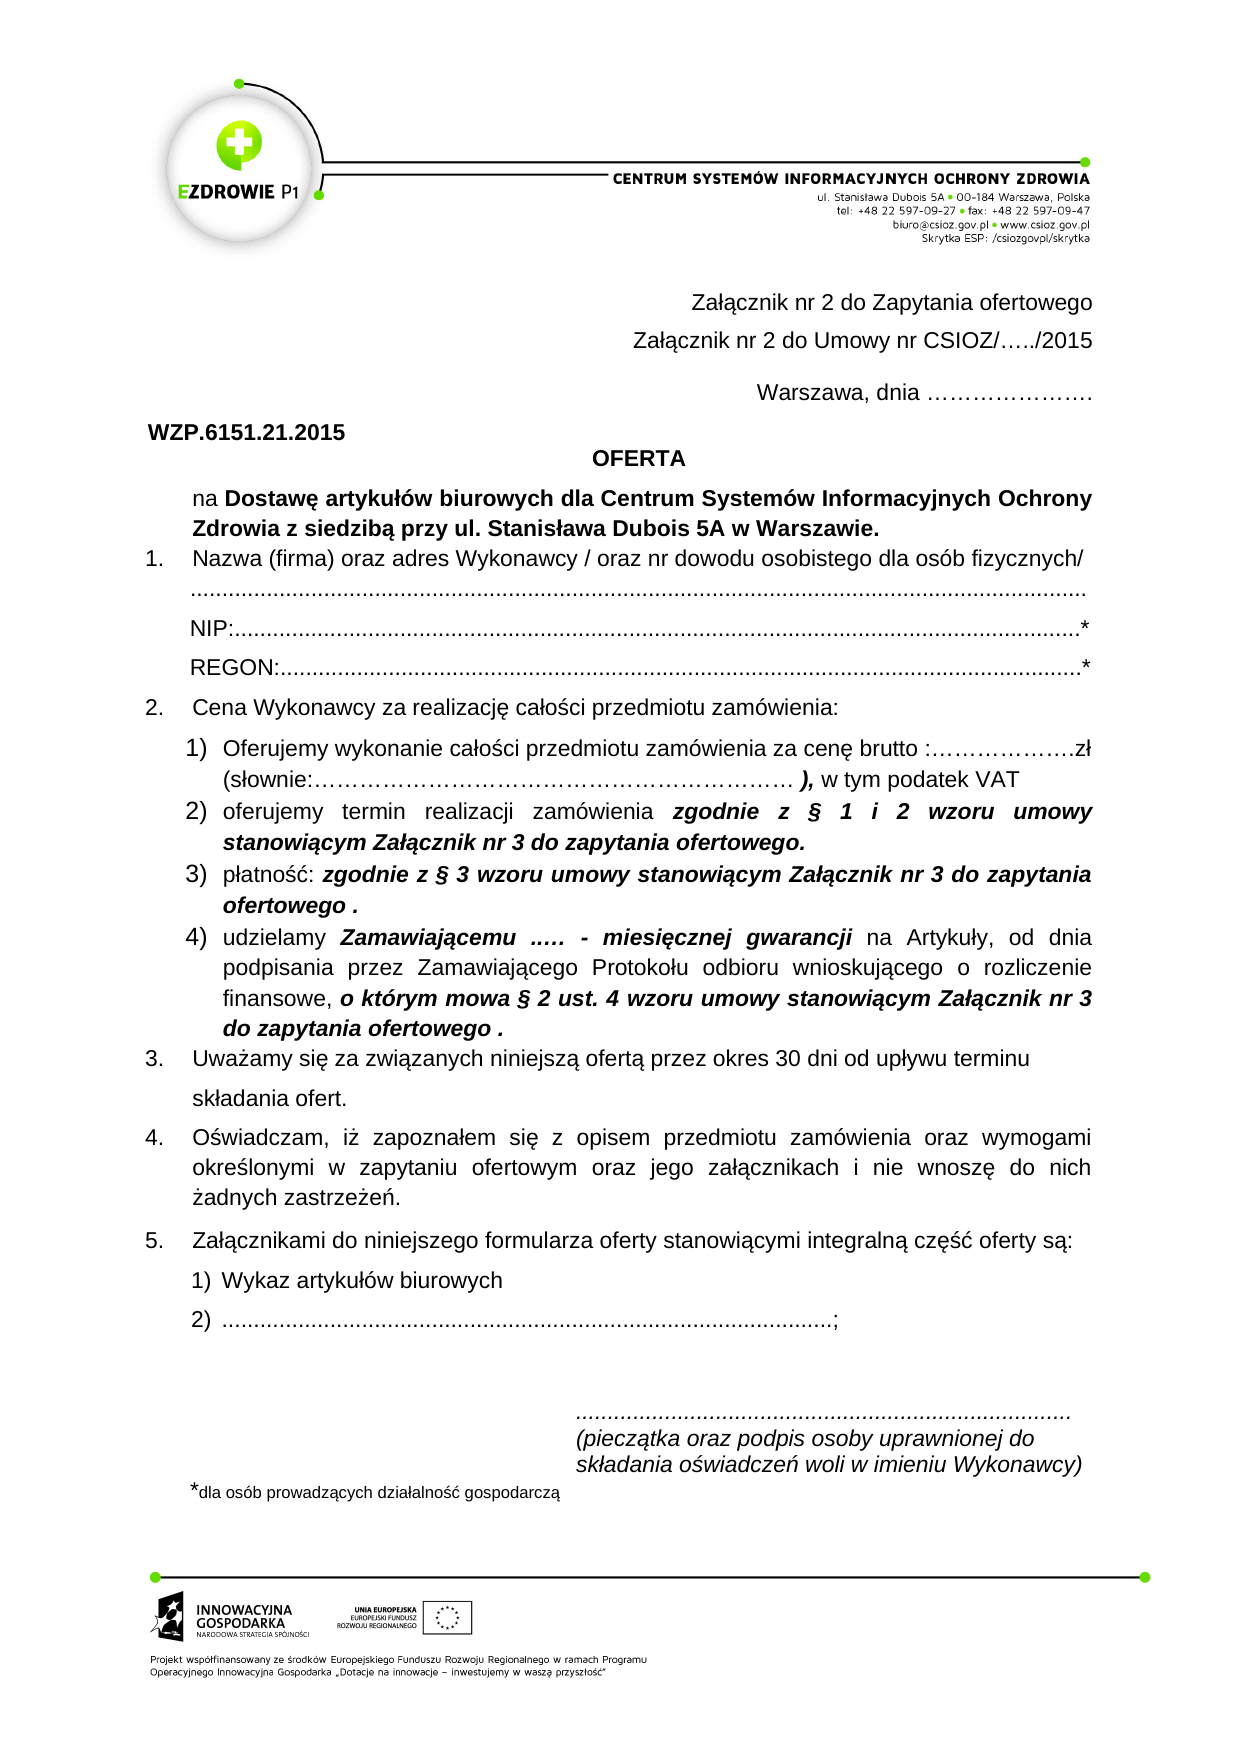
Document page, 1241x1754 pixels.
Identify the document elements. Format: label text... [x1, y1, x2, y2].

text ............................................................................................................................................. [190, 575, 1093, 602]
list płatność: zgodnie z § 3 wzoru umowy stanowiącym Załącznik nr 3 do zapytania ofertowego . [185, 859, 1093, 918]
list Nazwa (firma) oraz adres Wykonawcy / oraz nr dowodu osobistego dla osób fizycznych/ [154, 545, 1093, 572]
text NIP:.....................................................................................................................................* [189, 615, 1093, 641]
text WZP.6151.21.2015 [148, 419, 1093, 445]
list Oferujemy wykonanie całości przedmiotu zamówienia za cenę brutto :……………….zł (słownie:……………………………………………………… ), w tym podatek VAT [185, 733, 1093, 792]
list Uważamy się za związanych niniejszą ofertą przez okres 30 dni od upływu terminu składania ofert. [154, 1045, 1093, 1111]
list Cena Wykonawcy za realizację całości przedmiotu zamówienia: [154, 694, 1093, 720]
list Załącznikami do niniejszego formularza oferty stanowiącymi integralną część oferty są: [154, 1227, 1093, 1253]
list udzielamy Zamawiającemu ..… - miesięcznej gwarancji na Artykuły, od dnia podpisania przez Zamawiającego Protokołu odbioru wnioskującego o rozliczenie finansowe, o którym mowa § 2 ust. 4 wzoru umowy stanowiącym Załącznik nr 3 do zapytania ofertowego . [185, 922, 1093, 1041]
text Załącznik nr 2 do Zapytania ofertowego [664, 288, 1093, 315]
text .............................................................................. [576, 1398, 1093, 1424]
text OFERTA [185, 445, 1093, 471]
text REGON:..............................................................................................................................* [189, 654, 1093, 681]
text Warszawa, dnia …………………. [664, 379, 1093, 406]
list ................................................................................................; [191, 1306, 1093, 1332]
list Wykaz artykułów biurowych [191, 1267, 1093, 1293]
list oferujemy termin realizacji zamówienia zgodnie z § 1 i 2 wzoru umowy stanowiącym Załącznik nr 3 do zapytania ofertowego. [185, 796, 1093, 855]
list na Dostawę artykułów biurowych dla Centrum Systemów Informacyjnych Ochrony Zdrowia z siedzibą przy ul. Stanisława Dubois 5A w Warszawie. [192, 484, 1093, 541]
picture [147, 1569, 1153, 1681]
list Oświadczam, iż zapoznałem się z opisem przedmiotu zamówienia oraz wymogami określonymi w zapytaniu ofertowym oraz jego załącznikach i nie wnoszę do nich żadnych zastrzeżeń. [154, 1124, 1093, 1211]
text Załącznik nr 2 do Umowy nr CSIOZ/…../2015 [148, 327, 1093, 354]
picture [147, 73, 1092, 260]
text (pieczątka oraz podpis osoby uprawnionej do składania oświadczeń woli w imieniu Wykonawcy) [576, 1424, 1093, 1477]
text *dla osób prowadzących działalność gospodarczą [190, 1477, 1093, 1504]
